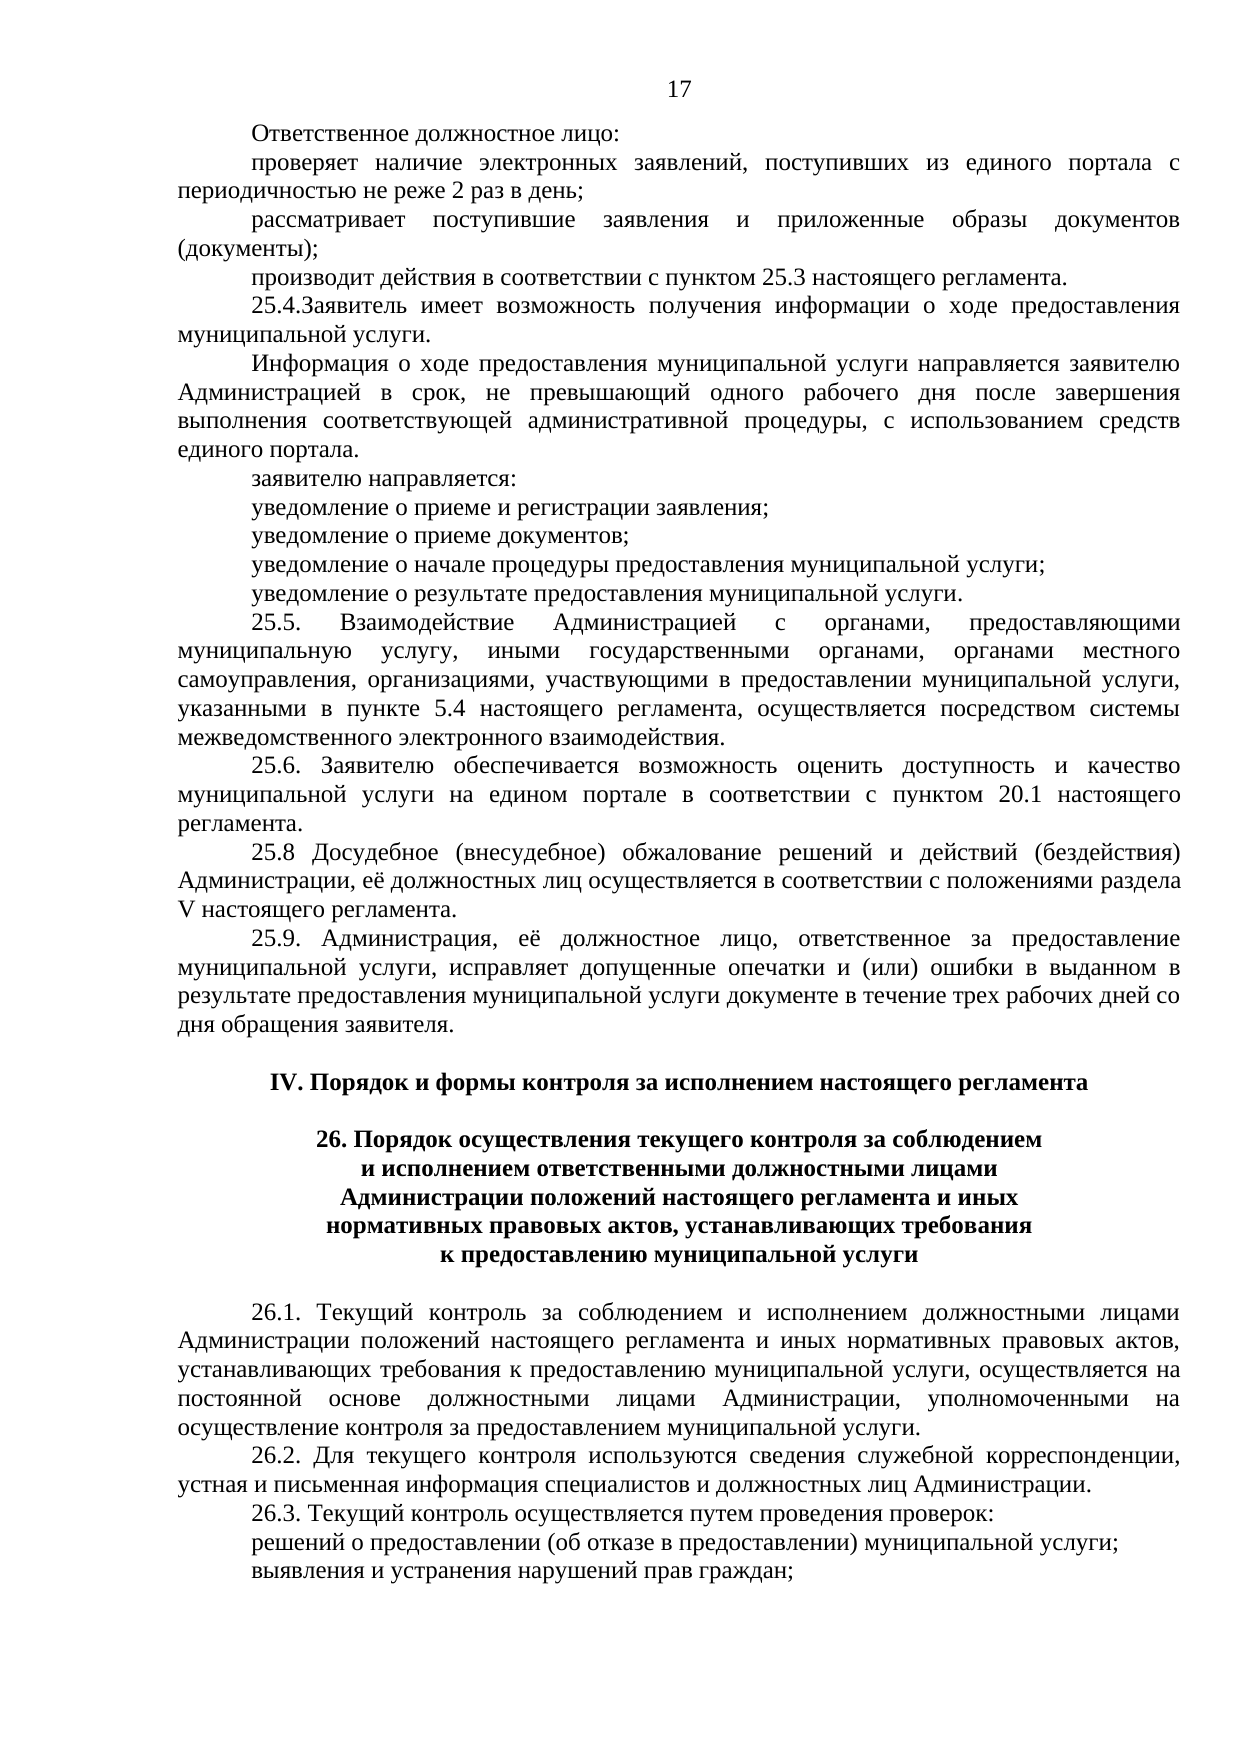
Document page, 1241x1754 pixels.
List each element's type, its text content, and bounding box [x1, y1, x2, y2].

text 25.4.Заявитель имеет возможность получения информации о ходе предоставления муниципальной услуги. [177, 291, 1181, 348]
text к предоставлению муниципальной услуги [177, 1239, 1181, 1268]
text Администрации положений настоящего регламента и иных [177, 1182, 1181, 1211]
text нормативных правовых актов, устанавливающих требования [177, 1211, 1181, 1239]
text и исполнением ответственными должностными лицами [177, 1153, 1181, 1182]
text решений о предоставлении (об отказе в предоставлении) муниципальной услуги; [177, 1527, 1181, 1556]
text уведомление о результате предоставления муниципальной услуги. [177, 578, 1181, 607]
text 26.3. Текущий контроль осуществляется путем проведения проверок: [177, 1498, 1181, 1527]
text уведомление о приеме документов; [177, 521, 1181, 549]
text 25.5. Взаимодействие Администрацией с органами, предоставляющими муниципальную услугу, иными государственными органами, органами местного самоуправления, организациями, участвующими в предоставлении муниципальной услуги, указанными в пункте 5.4 настоящего регламента, осуществляется посредством системы межведомственного электронного взаимодействия. [177, 607, 1181, 751]
text Информация о ходе предоставления муниципальной услуги направляется заявителю Администрацией в срок, не превышающий одного рабочего дня после завершения выполнения соответствующей административной процедуры, с использованием средств единого портала. [177, 348, 1181, 463]
text 25.8 Досудебное (внесудебное) обжалование решений и действий (бездействия) Администрации, её должностных лиц осуществляется в соответствии с положениями раздела V настоящего регламента. [177, 837, 1181, 923]
text 26.2. Для текущего контроля используются сведения служебной корреспонденции, устная и письменная информация специалистов и должностных лиц Администрации. [177, 1441, 1181, 1498]
text 25.6. Заявителю обеспечивается возможность оценить доступность и качество муниципальной услуги на едином портале в соответствии с пунктом 20.1 настоящего регламента. [177, 751, 1181, 837]
text уведомление о начале процедуры предоставления муниципальной услуги; [177, 549, 1181, 578]
text рассматривает поступившие заявления и приложенные образы документов (документы); [177, 204, 1181, 262]
text заявителю направляется: [177, 463, 1181, 492]
text уведомление о приеме и регистрации заявления; [177, 492, 1181, 521]
text 25.9. Администрация, её должностное лицо, ответственное за предоставление муниципальной услуги, исправляет допущенные опечатки и (или) ошибки в выданном в результате предоставления муниципальной услуги документе в течение трех рабочих дней со дня обращения заявителя. [177, 923, 1181, 1038]
text IV. Порядок и формы контроля за исполнением настоящего регламента [177, 1067, 1181, 1096]
text выявления и устранения нарушений прав граждан; [177, 1556, 1181, 1584]
text производит действия в соответствии с пунктом 25.3 настоящего регламента. [177, 262, 1181, 291]
text проверяет наличие электронных заявлений, поступивших из единого портала с периодичностью не реже 2 раз в день; [177, 147, 1181, 204]
text 26. Порядок осуществления текущего контроля за соблюдением [177, 1124, 1181, 1153]
text Ответственное должностное лицо: [177, 118, 1181, 147]
text 26.1. Текущий контроль за соблюдением и исполнением должностными лицами Администрации положений настоящего регламента и иных нормативных правовых актов, устанавливающих требования к предоставлению муниципальной услуги, осуществляется на постоянной основе должностными лицами Администрации, уполномоченными на осуществление контроля за предоставлением муниципальной услуги. [177, 1297, 1181, 1441]
